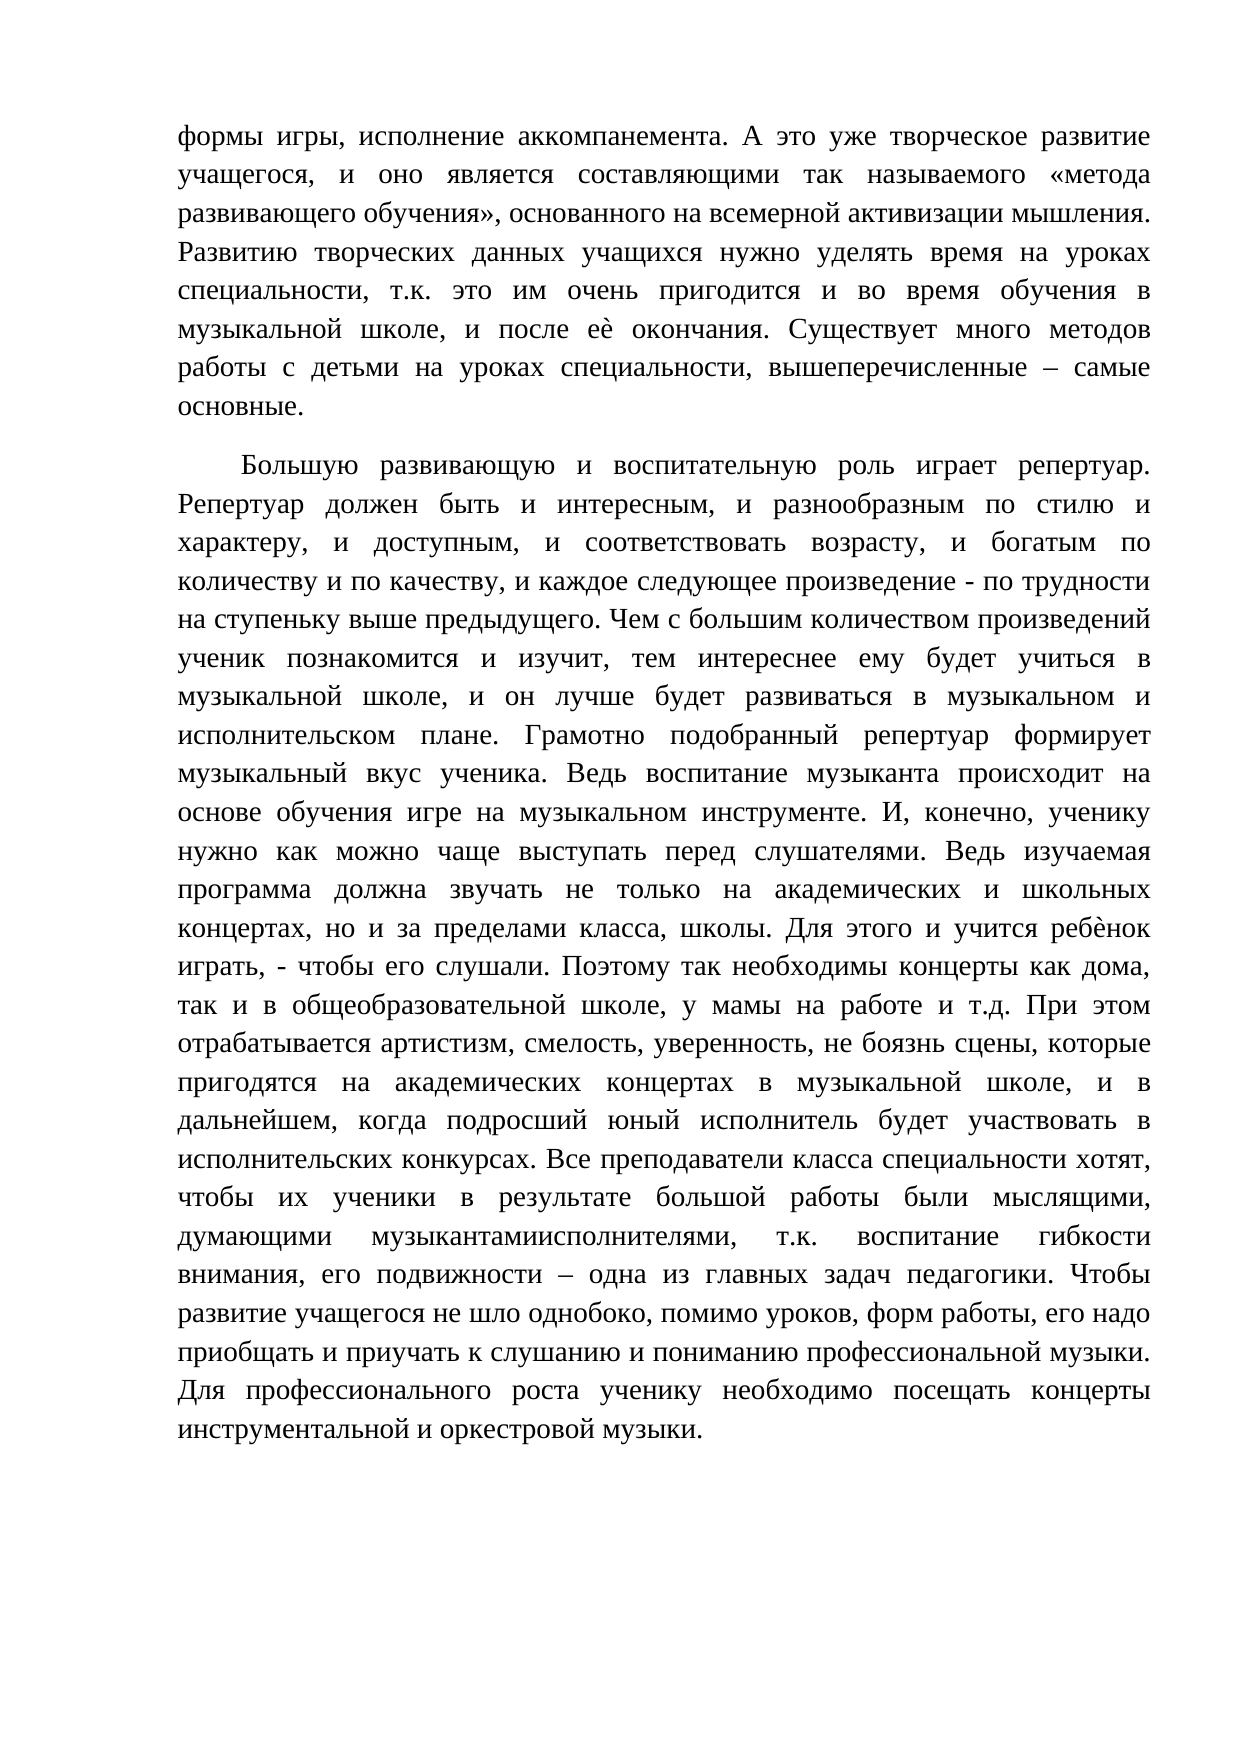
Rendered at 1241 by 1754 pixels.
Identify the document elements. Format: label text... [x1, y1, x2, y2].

text Большую развивающую и воспитательную роль играет репертуар. Репертуар должен быть и интересным, и разнообразным по стилю и характеру, и доступным, и соответствовать возрасту, и богатым по количеству и по качеству, и каждое следующее произведение - по трудности на ступеньку выше предыдущего. Чем с большим количеством произведений ученик познакомится и изучит, тем интереснее ему будет учиться в музыкальной школе, и он лучше будет развиваться в музыкальном и исполнительском плане. Грамотно подобранный репертуар формирует музыкальный вкус ученика. Ведь воспитание музыканта происходит на основе обучения игре на музыкальном инструменте. И, конечно, ученику нужно как можно чаще выступать перед слушателями. Ведь изучаемая программа должна звучать не только на академических и школьных концертах, но и за пределами класса, школы. Для этого и учится ребѐнок играть, - чтобы его слушали. Поэтому так необходимы концерты как дома, так и в общеобразовательной школе, у мамы на работе и т.д. При этом отрабатывается артистизм, смелость, уверенность, не боязнь сцены, которые пригодятся на академических концертах в музыкальной школе, и в дальнейшем, когда подросший юный исполнитель будет участвовать в исполнительских конкурсах. Все преподаватели класса специальности хотят, чтобы их ученики в результате большой работы были мыслящими, думающими музыкантамиисполнителями, т.к. воспитание гибкости внимания, его подвижности – одна из главных задач педагогики. Чтобы развитие учащегося не шло однобоко, помимо уроков, форм работы, его надо приобщать и приучать к слушанию и пониманию профессиональной музыки. Для профессионального роста ученику необходимо посещать концерты инструментальной и оркестровой музыки. [177, 447, 1152, 1444]
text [177, 118, 1152, 421]
